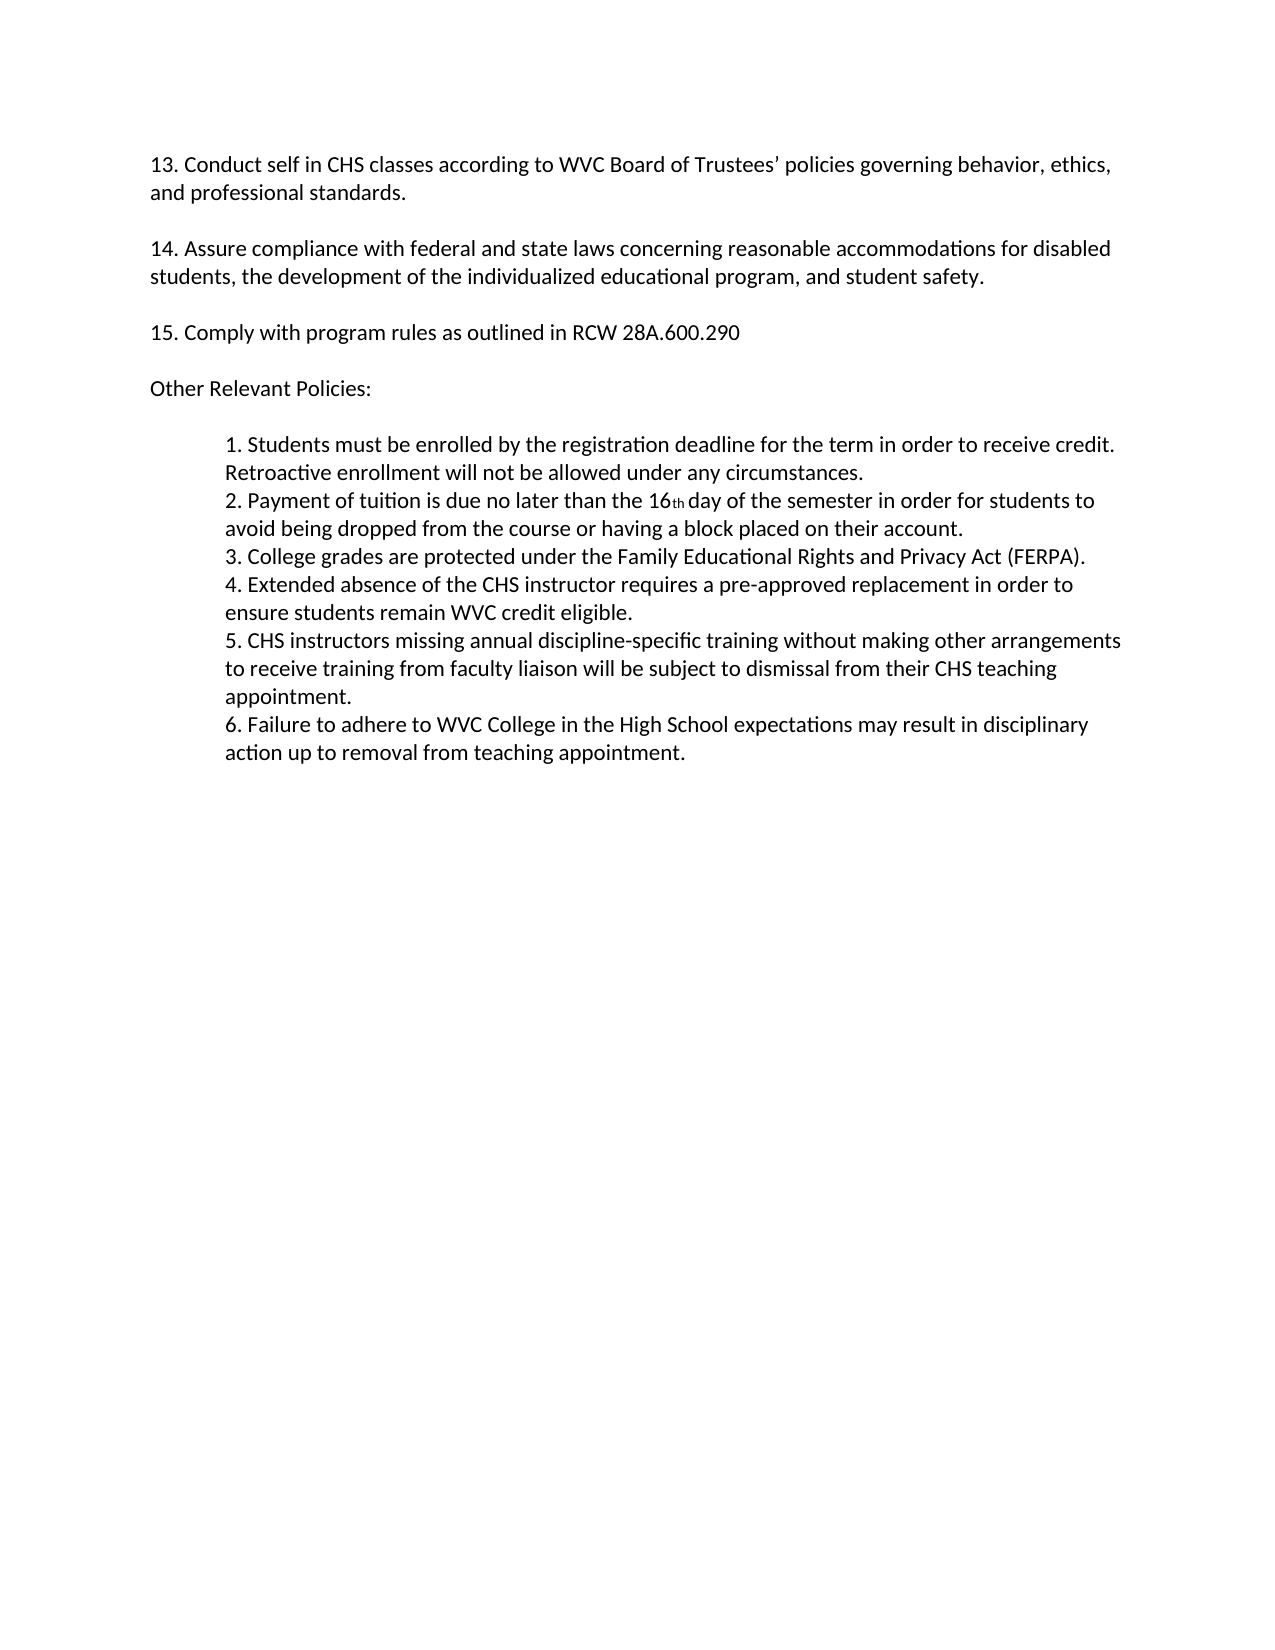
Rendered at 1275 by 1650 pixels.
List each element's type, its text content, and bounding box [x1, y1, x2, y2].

text 15. Comply with program rules as outlined in RCW 28A.600.290 [150, 318, 1125, 346]
text 14. Assure compliance with federal and state laws concerning reasonable accommodations for disabled students, the development of the individualized educational program, and student safety. [150, 234, 1125, 290]
text 13. Conduct self in CHS classes according to WVC Board of Trustees’ policies governing behavior, ethics, and professional standards. [150, 150, 1125, 206]
text 5. CHS instructors missing annual discipline-specific training without making other arrangements to receive training from faculty liaison will be subject to dismissal from their CHS teaching appointment. [225, 626, 1125, 710]
text 6. Failure to adhere to WVC College in the High School expectations may result in disciplinary action up to removal from teaching appointment. [225, 710, 1125, 766]
text Other Relevant Policies: [150, 374, 1125, 402]
text 1. Students must be enrolled by the registration deadline for the term in order to receive credit. Retroactive enrollment will not be allowed under any circumstances. [225, 430, 1125, 486]
text 2. Payment of tuition is due no later than the 16th day of the semester in order for students to avoid being dropped from the course or having a block placed on their account. [225, 486, 1125, 542]
text 4. Extended absence of the CHS instructor requires a pre-approved replacement in order to ensure students remain WVC credit eligible. [225, 570, 1125, 626]
text 3. College grades are protected under the Family Educational Rights and Privacy Act (FERPA). [150, 542, 1125, 570]
